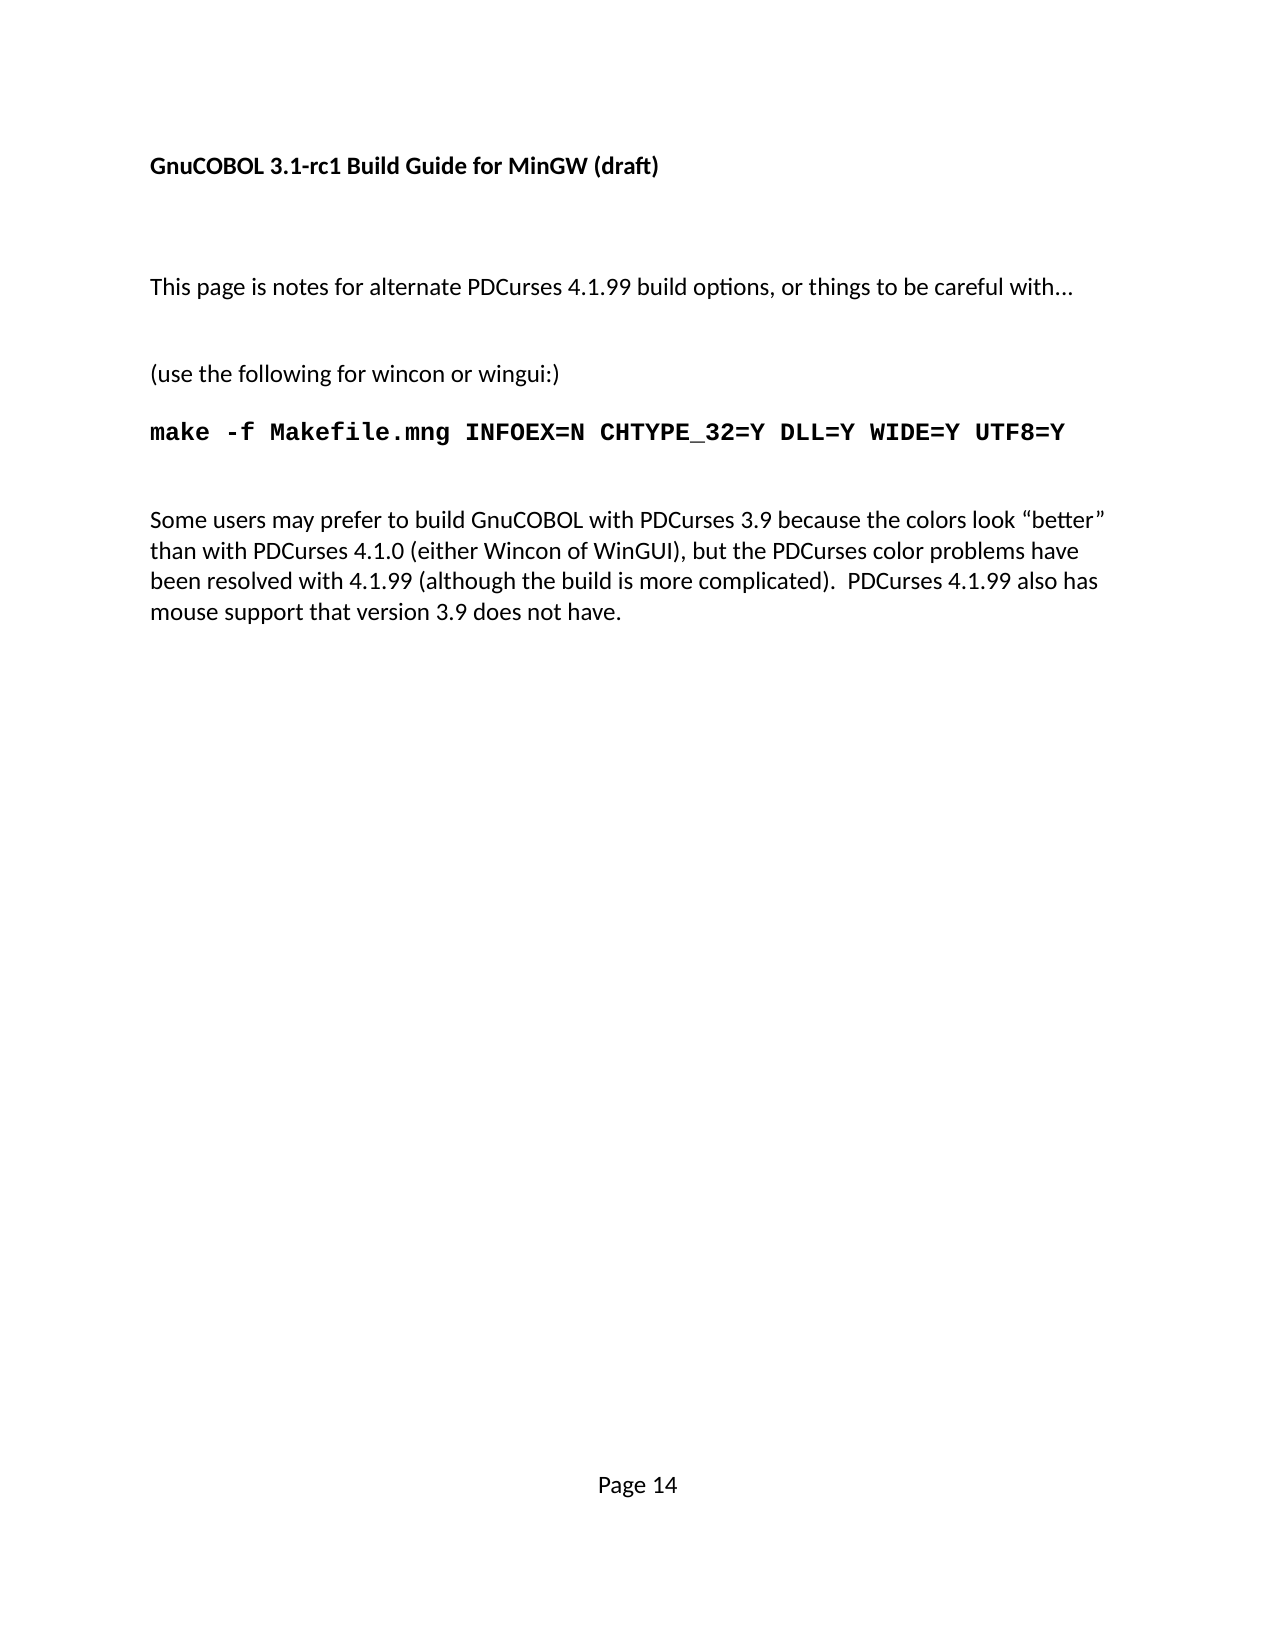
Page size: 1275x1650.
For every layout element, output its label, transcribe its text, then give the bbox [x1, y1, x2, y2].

text (use the following for wincon or wingui:) [150, 358, 1125, 388]
text This page is notes for alternate PDCurses 4.1.99 build options, or things to be careful with... [150, 271, 1125, 301]
text make -f Makefile.mng INFOEX=N CHTYPE_32=Y DLL=Y WIDE=Y UTF8=Y [150, 419, 1125, 476]
text Some users may prefer to build GnuCOBOL with PDCurses 3.9 because the colors look “better” than with PDCurses 4.1.0 (either Wincon of WinGUI), but the PDCurses color problems have been resolved with 4.1.99 (although the build is more complicated). PDCurses 4.1.99 also has mouse support that version 3.9 does not have. [150, 504, 1125, 627]
